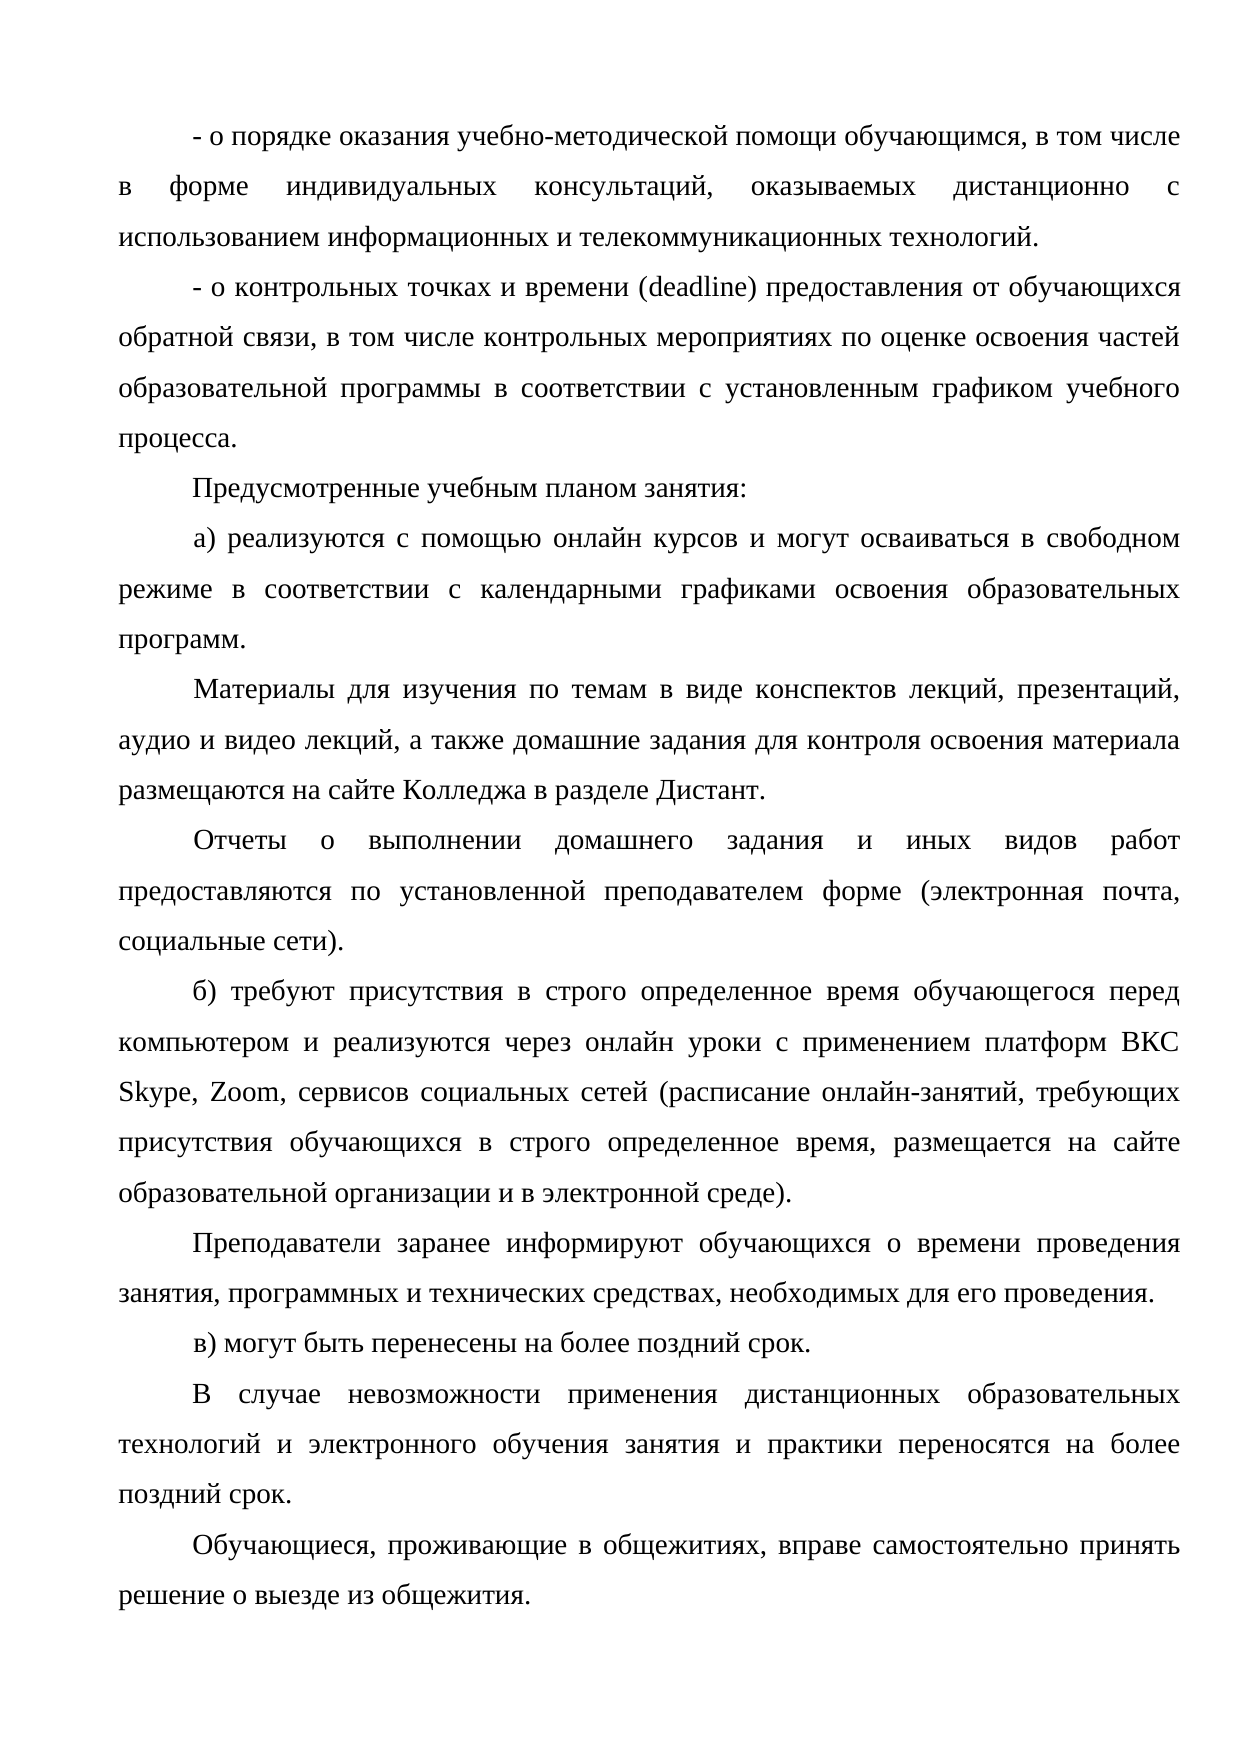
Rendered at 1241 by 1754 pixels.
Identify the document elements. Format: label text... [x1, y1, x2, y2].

list б) требуют присутствия в строго определенное время обучающегося перед компьютером и реализуются через онлайн уроки с применением платформ ВКС Skype, Zoom, сервисов социальных сетей (расписание онлайн-занятий, требующих присутствия обучающихся в строго определенное время, размещается на сайте образовательной организации и в электронной среде). [118, 973, 1181, 1208]
list В случае невозможности применения дистанционных образовательных технологий и электронного обучения занятия и практики переносятся на более поздний срок. [118, 1376, 1181, 1510]
list в) могут быть перенесены на более поздний срок. [193, 1326, 1181, 1359]
list - о контрольных точках и времени (deadline) предоставления от обучающихся обратной связи, в том числе контрольных мероприятиях по оценке освоения частей образовательной программы в соответствии с установленным графиком учебного процесса. [118, 269, 1181, 453]
list Материалы для изучения по темам в виде конспектов лекций, презентаций, аудио и видео лекций, а также домашние задания для контроля освоения материала размещаются на сайте Колледжа в разделе Дистант. [118, 672, 1181, 806]
list а) реализуются с помощью онлайн курсов и могут осваиваться в свободном режиме в соответствии с календарными графиками освоения образовательных программ. [118, 521, 1181, 655]
list Обучающиеся, проживающие в общежитиях, вправе самостоятельно принять решение о выезде из общежития. [118, 1527, 1181, 1611]
list Преподаватели заранее информируют обучающихся о времени проведения занятия, программных и технических средствах, необходимых для его проведения. [118, 1225, 1181, 1309]
text Предусмотренные учебным планом занятия: [118, 470, 1181, 504]
list Отчеты о выполнении домашнего задания и иных видов работ предоставляются по установленной преподавателем форме (электронная почта, социальные сети). [118, 822, 1181, 957]
list - о порядке оказания учебно-методической помощи обучающимся, в том числе в форме индивидуальных консультаций, оказываемых дистанционно с использованием информационных и телекоммуникационных технологий. [118, 118, 1181, 252]
